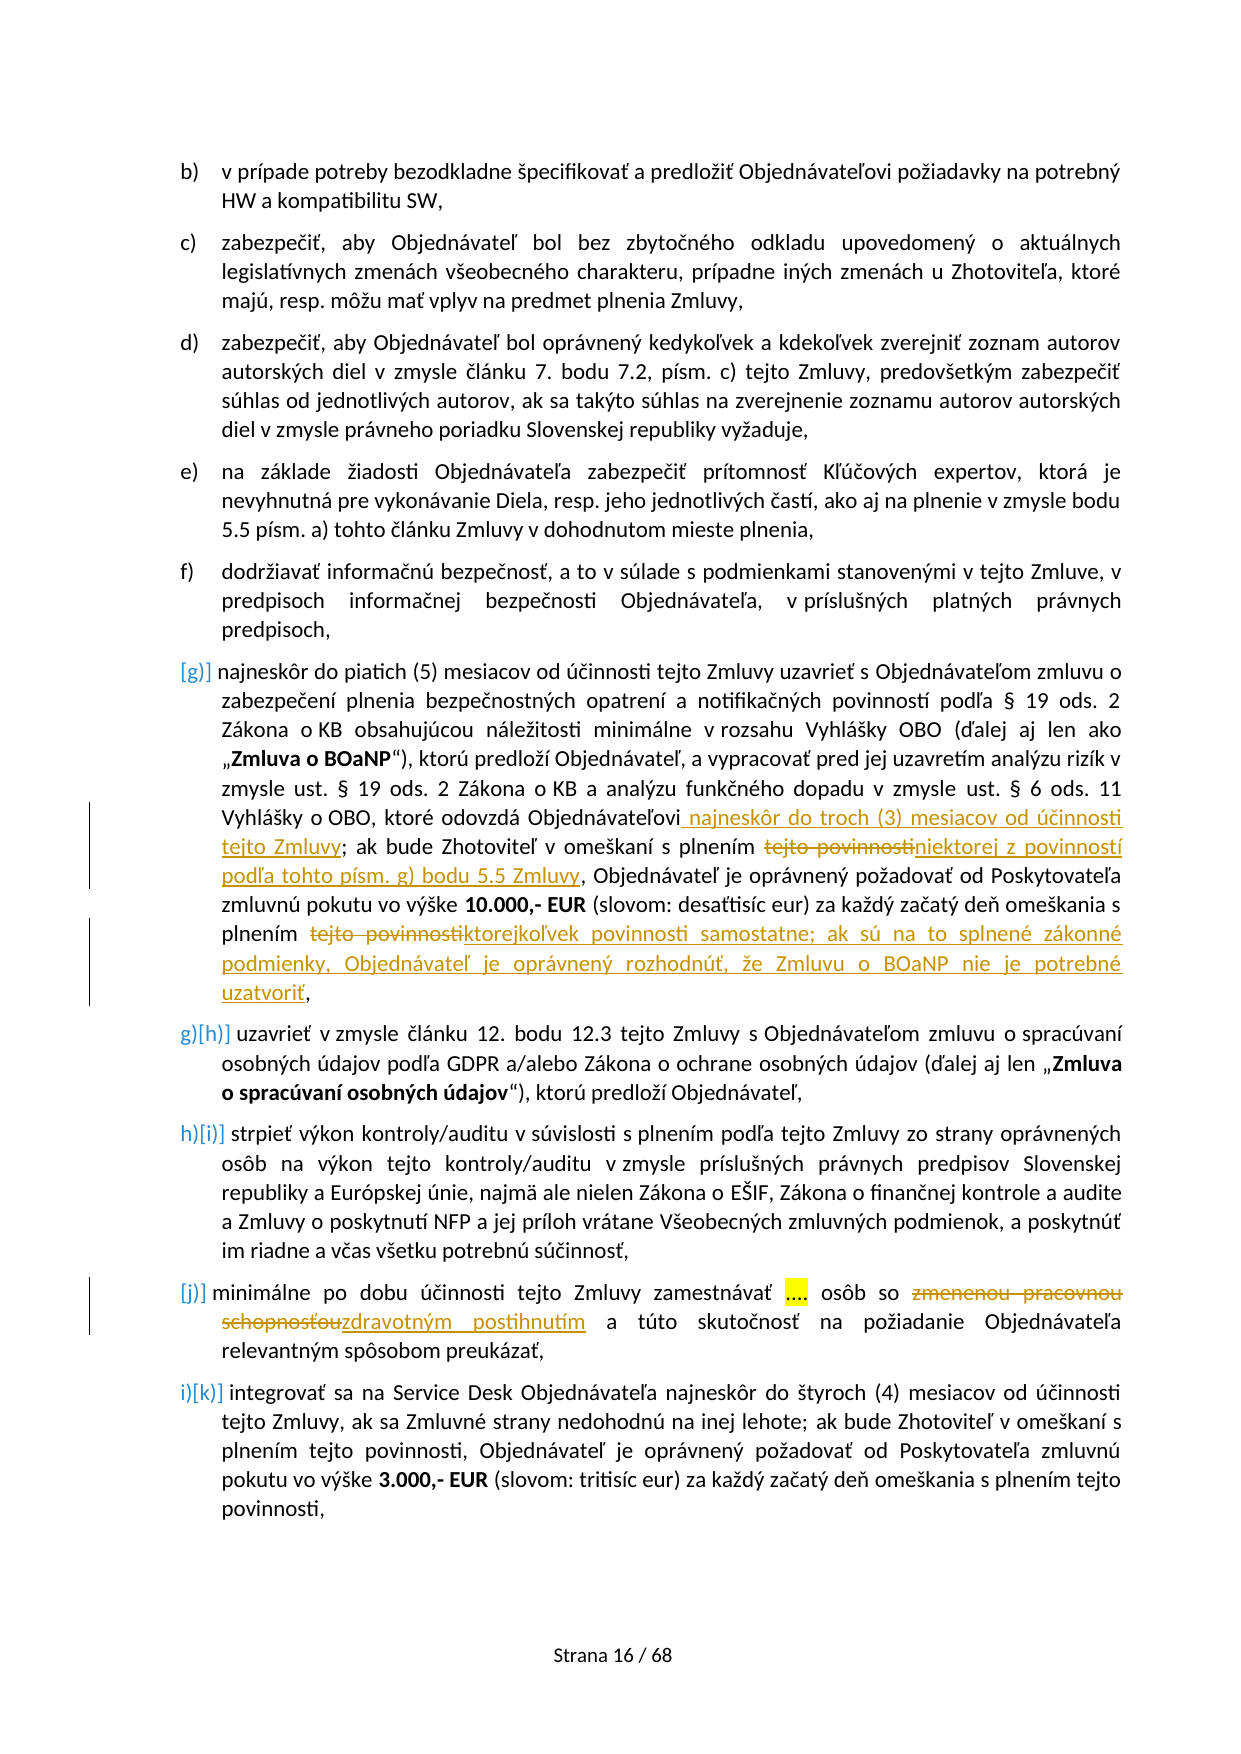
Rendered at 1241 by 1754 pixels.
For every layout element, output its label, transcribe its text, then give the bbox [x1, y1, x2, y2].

list najneskôr do piatich (5) mesiacov od účinnosti tejto Zmluvy uzavrieť s Objednávateľom zmluvu o zabezpečení plnenia bezpečnostných opatrení a notifikačných povinností podľa § 19 ods. 2 Zákona o KB obsahujúcou náležitosti minimálne v rozsahu Vyhlášky OBO (ďalej aj len ako „Zmluva o BOaNP“), ktorú predloží Objednávateľ, a vypracovať pred jej uzavretím analýzu rizík v zmysle ust. § 19 ods. 2 Zákona o KB a analýzu funkčného dopadu v zmysle ust. § 6 ods. 11 Vyhlášky o OBO, ktoré odovzdá Objednávateľovi; ak bude Zhotoviteľ v omeškaní s plnením , Objednávateľ je oprávnený požadovať od Poskytovateľa zmluvnú pokutu vo výške 10.000,- EUR (slovom: desaťtisíc eur) za každý začatý deň omeškania s plnením , [180, 656, 1122, 1006]
list zabezpečiť, aby Objednávateľ bol bez zbytočného odkladu upovedomený o aktuálnych legislatívnych zmenách všeobecného charakteru, prípadne iných zmenách u Zhotoviteľa, ktoré majú, resp. môžu mať vplyv na predmet plnenia Zmluvy, [180, 227, 1122, 314]
list dodržiavať informačnú bezpečnosť, a to v súlade s podmienkami stanovenými v tejto Zmluve, v predpisoch informačnej bezpečnosti Objednávateľa, v príslušných platných právnych predpisoch, [180, 556, 1122, 643]
list v prípade potreby bezodkladne špecifikovať a predložiť Objednávateľovi požiadavky na potrebný HW a kompatibilitu SW, [180, 156, 1122, 214]
list minimálne po dobu účinnosti tejto Zmluvy zamestnávať .... osôb so a túto skutočnosť na požiadanie Objednávateľa relevantným spôsobom preukázať, [180, 1277, 1122, 1364]
list strpieť výkon kontroly/auditu v súvislosti s plnením podľa tejto Zmluvy zo strany oprávnených osôb na výkon tejto kontroly/auditu v zmysle príslušných právnych predpisov Slovenskej republiky a Európskej únie, najmä ale nielen Zákona o EŠIF, Zákona o finančnej kontrole a audite a Zmluvy o poskytnutí NFP a jej príloh vrátane Všeobecných zmluvných podmienok, a poskytnúť im riadne a včas všetku potrebnú súčinnosť, [180, 1118, 1122, 1264]
list zabezpečiť, aby Objednávateľ bol oprávnený kedykoľvek a kdekoľvek zverejniť zoznam autorov autorských diel v zmysle článku 7. bodu 7.2, písm. c) tejto Zmluvy, predovšetkým zabezpečiť súhlas od jednotlivých autorov, ak sa takýto súhlas na zverejnenie zoznamu autorov autorských diel v zmysle právneho poriadku Slovenskej republiky vyžaduje, [180, 327, 1122, 443]
list na základe žiadosti Objednávateľa zabezpečiť prítomnosť Kľúčových expertov, ktorá je nevyhnutná pre vykonávanie Diela, resp. jeho jednotlivých častí, ako aj na plnenie v zmysle bodu 5.5 písm. a) tohto článku Zmluvy v dohodnutom mieste plnenia, [180, 456, 1122, 543]
list integrovať sa na Service Desk Objednávateľa najneskôr do štyroch (4) mesiacov od účinnosti tejto Zmluvy, ak sa Zmluvné strany nedohodnú na inej lehote; ak bude Zhotoviteľ v omeškaní s plnením tejto povinnosti, Objednávateľ je oprávnený požadovať od Poskytovateľa zmluvnú pokutu vo výške 3.000,- EUR (slovom: tritisíc eur) za každý začatý deň omeškania s plnením tejto povinnosti, [180, 1377, 1122, 1523]
list uzavrieť v zmysle článku 12. bodu 12.3 tejto Zmluvy s Objednávateľom zmluvu o spracúvaní osobných údajov podľa GDPR a/alebo Zákona o ochrane osobných údajov (ďalej aj len „Zmluva o spracúvaní osobných údajov“), ktorú predloží Objednávateľ, [180, 1018, 1122, 1106]
